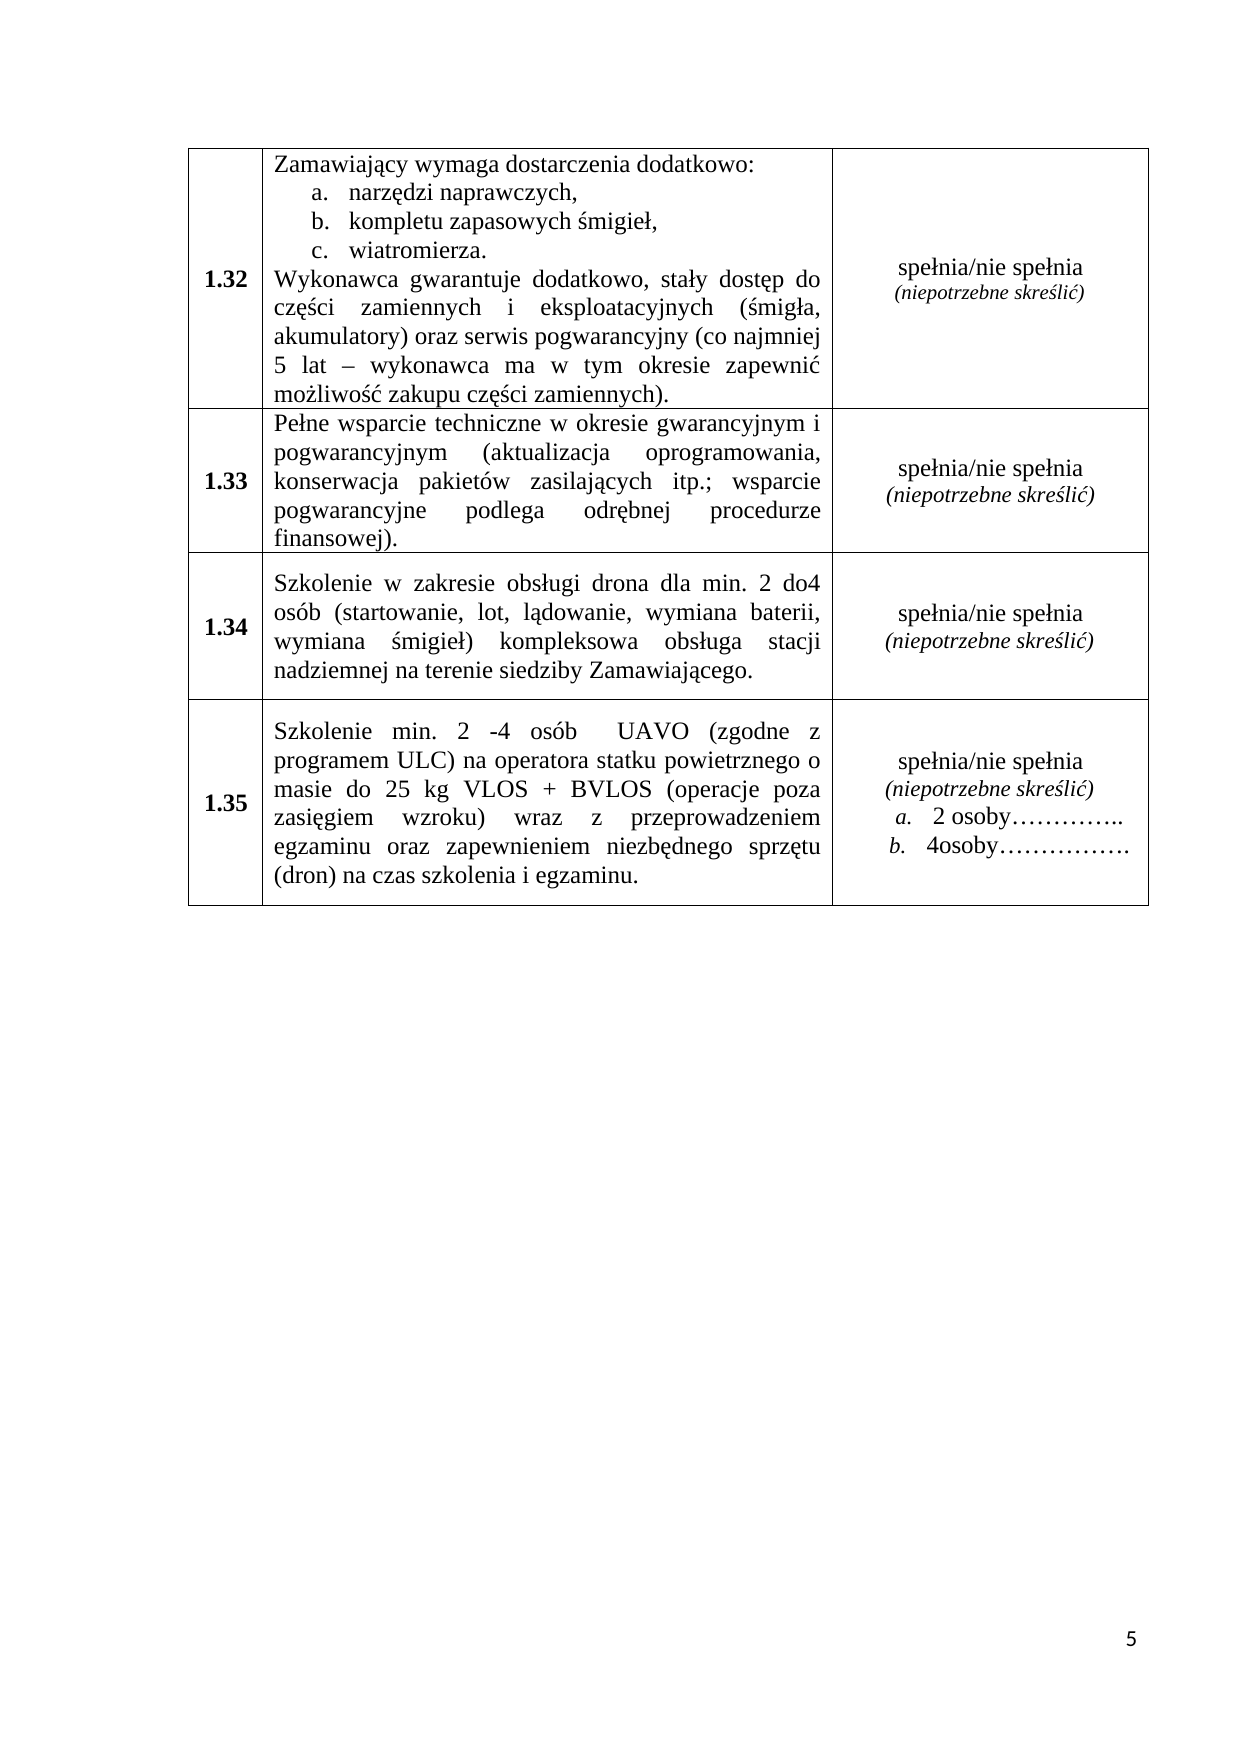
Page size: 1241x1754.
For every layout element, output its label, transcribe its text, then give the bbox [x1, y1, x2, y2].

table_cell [833, 149, 1148, 407]
table_cell 1.34 [189, 553, 262, 699]
table_cell Pełne wsparcie techniczne w okresie gwarancyjnym i pogwarancyjnym (aktualizacja oprogramowania, konserwacja pakietów zasilających itp.; wsparcie pogwarancyjne podlega odrębnej procedurze finansowej). [263, 409, 832, 552]
table_cell 1.32 [189, 149, 262, 407]
table_cell spełnia/nie spełnia (niepotrzebne skreślić) 2 osoby………….. 4osoby……………. [833, 700, 1148, 905]
table_cell Szkolenie min. 2 -4 osób UAVO (zgodne z programem ULC) na operatora statku powietrznego o masie do 25 kg VLOS + BVLOS (operacje poza zasięgiem wzroku) wraz z przeprowadzeniem egzaminu oraz zapewnieniem niezbędnego sprzętu (dron) na czas szkolenia i egzaminu. [263, 700, 832, 905]
table_cell 1.35 [189, 700, 262, 905]
table_cell spełnia/nie spełnia (niepotrzebne skreślić) [833, 409, 1148, 552]
table_cell spełnia/nie spełnia (niepotrzebne skreślić) [833, 553, 1148, 699]
table_cell Szkolenie w zakresie obsługi drona dla min. 2 do4 osób (startowanie, lot, lądowanie, wymiana baterii, wymiana śmigieł) kompleksowa obsługa stacji nadziemnej na terenie siedziby Zamawiającego. [263, 553, 832, 699]
table_cell Zamawiający wymaga dostarczenia dodatkowo: narzędzi naprawczych, kompletu zapasowych śmigieł, wiatromierza. Wykonawca gwarantuje dodatkowo, stały dostęp do części zamiennych i eksploatacyjnych (śmigła, akumulatory) oraz serwis pogwarancyjny (co najmniej 5 lat – wykonawca ma w tym okresie zapewnić możliwość zakupu części zamiennych). [263, 149, 832, 407]
table_cell 1.33 [189, 409, 262, 552]
